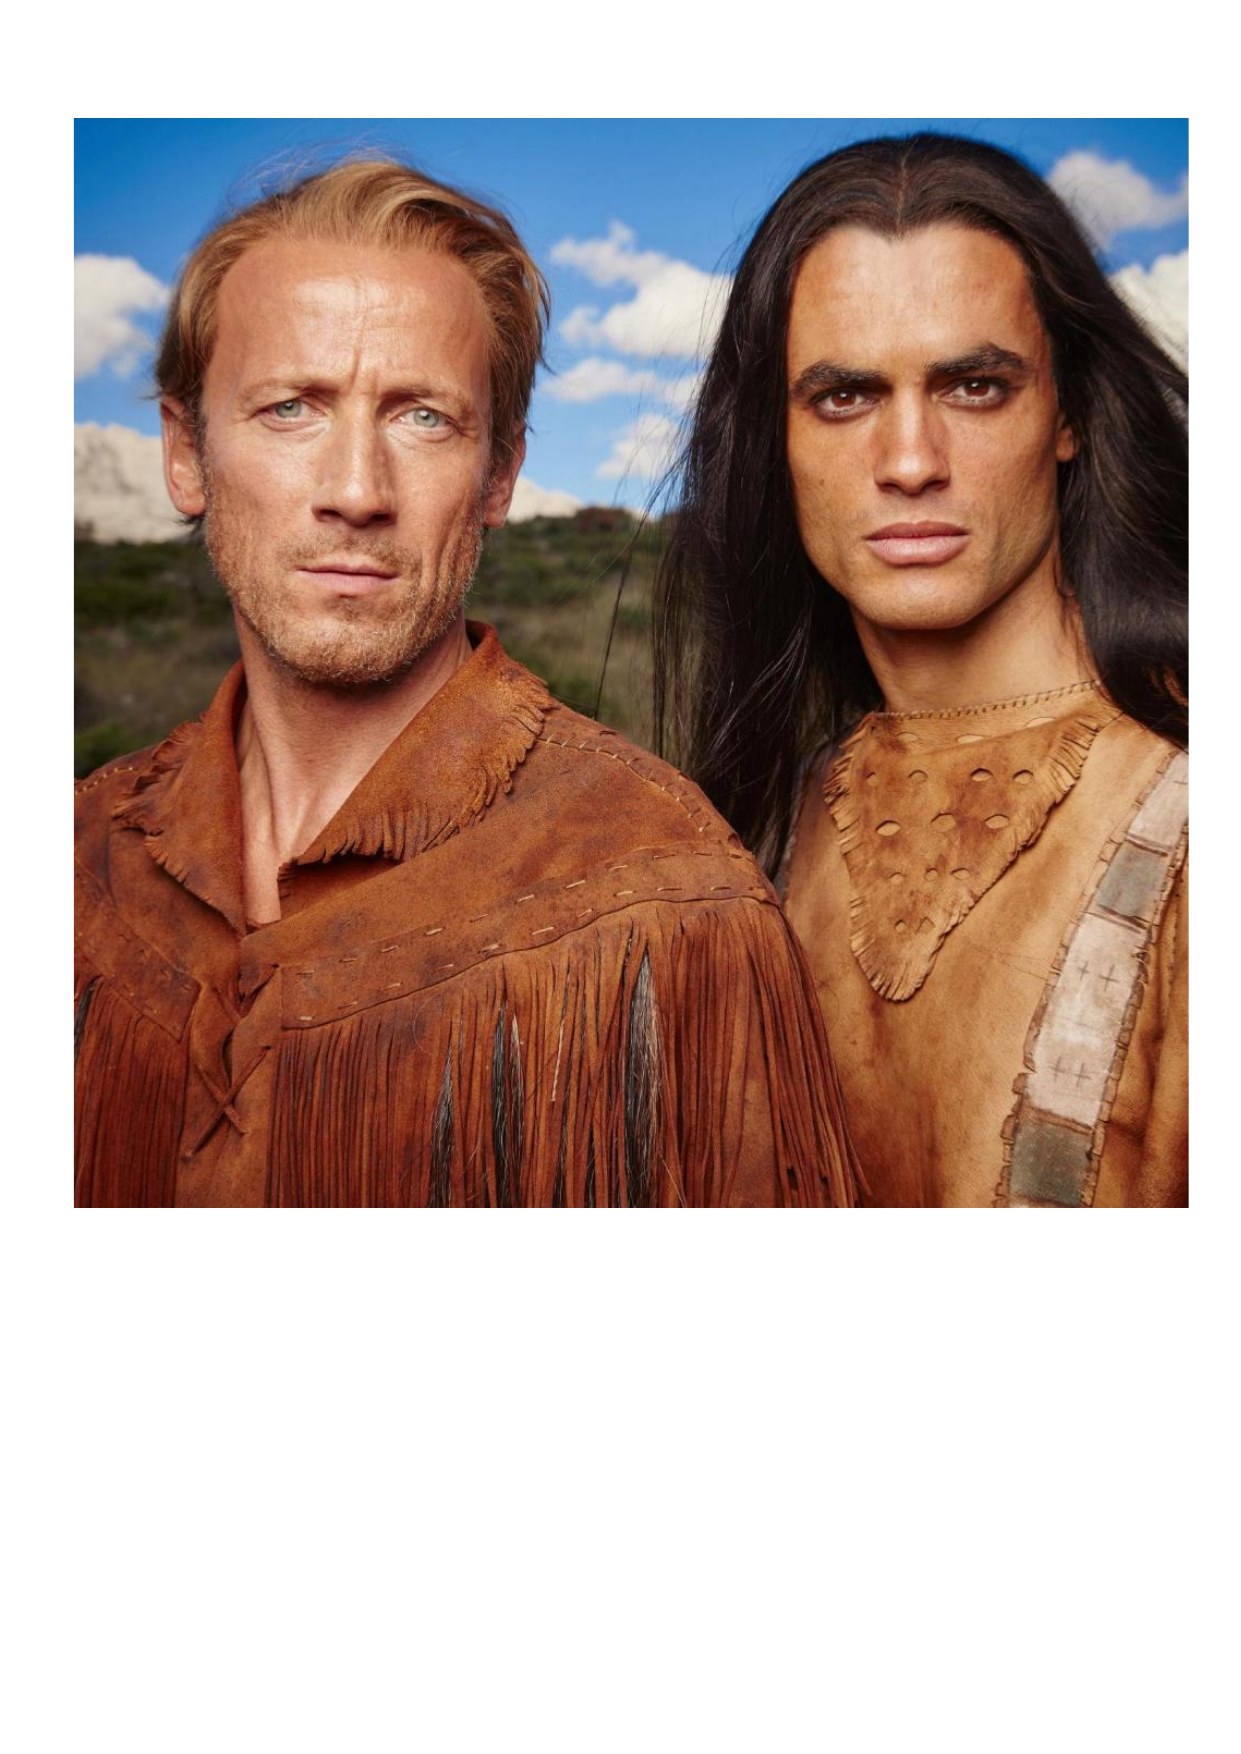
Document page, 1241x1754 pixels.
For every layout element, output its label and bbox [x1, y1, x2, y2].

picture [73, 118, 1189, 1208]
